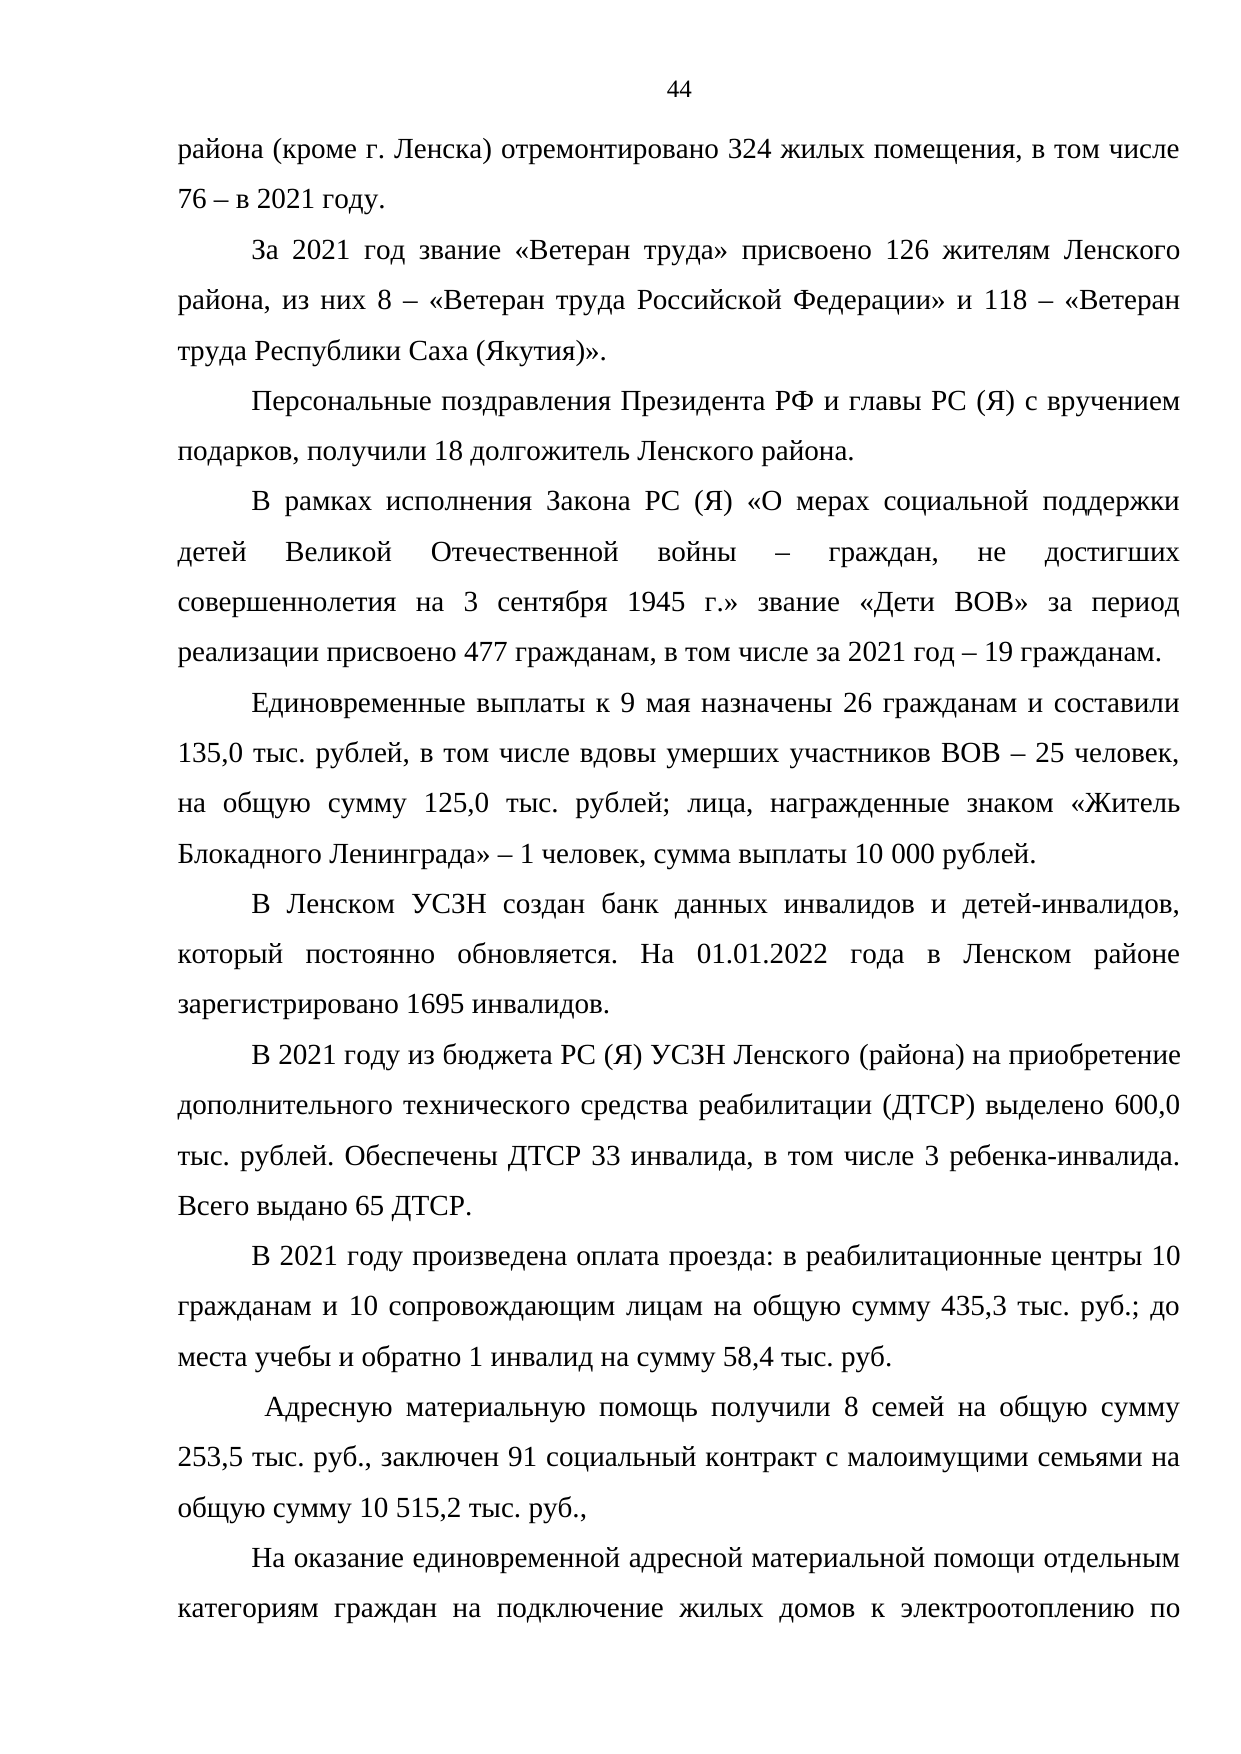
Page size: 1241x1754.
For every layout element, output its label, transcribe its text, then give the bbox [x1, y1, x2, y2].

text Персональные поздравления Президента РФ и главы РС (Я) с вручением подарков, получили 18 долгожитель Ленского района. [177, 383, 1181, 467]
text В 2021 году произведена оплата проезда: в реабилитационные центры 10 гражданам и 10 сопровождающим лицам на общую сумму 435,3 тыс. руб.; до места учебы и обратно 1 инвалид на сумму 58,4 тыс. руб. [177, 1238, 1181, 1372]
text За 2021 год звание «Ветеран труда» присвоено 126 жителям Ленского района, из них 8 – «Ветеран труда Российской Федерации» и 118 – «Ветеран труда Республики Саха (Якутия)». [177, 232, 1181, 366]
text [177, 131, 1181, 215]
text В рамках исполнения Закона РС (Я) «О мерах социальной поддержки детей Великой Отечественной войны – граждан, не достигших совершеннолетия на 3 сентября 1945 г.» звание «Дети ВОВ» за период реализации присвоено 477 гражданам, в том числе за 2021 год – 19 гражданам. [177, 483, 1181, 668]
text В 2021 году из бюджета РС (Я) УСЗН Ленского (района) на приобретение дополнительного технического средства реабилитации (ДТСР) выделено 600,0 тыс. рублей. Обеспечены ДТСР 33 инвалида, в том числе 3 ребенка-инвалида. Всего выдано 65 ДТСР. [177, 1037, 1181, 1221]
text Адресную материальную помощь получили 8 семей на общую сумму 253,5 тыс. руб., заключен 91 социальный контракт с малоимущими семьями на общую сумму 10 515,2 тыс. руб., [177, 1389, 1181, 1523]
text Единовременные выплаты к 9 мая назначены 26 гражданам и составили 135,0 тыс. рублей, в том числе вдовы умерших участников ВОВ – 25 человек, на общую сумму 125,0 тыс. рублей; лица, награжденные знаком «Житель Блокадного Ленинграда» – 1 человек, сумма выплаты 10 000 рублей. [177, 685, 1181, 869]
text В Ленском УСЗН создан банк данных инвалидов и детей-инвалидов, который постоянно обновляется. На 01.01.2022 года в Ленском районе зарегистрировано 1695 инвалидов. [177, 886, 1181, 1020]
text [177, 1540, 1181, 1624]
